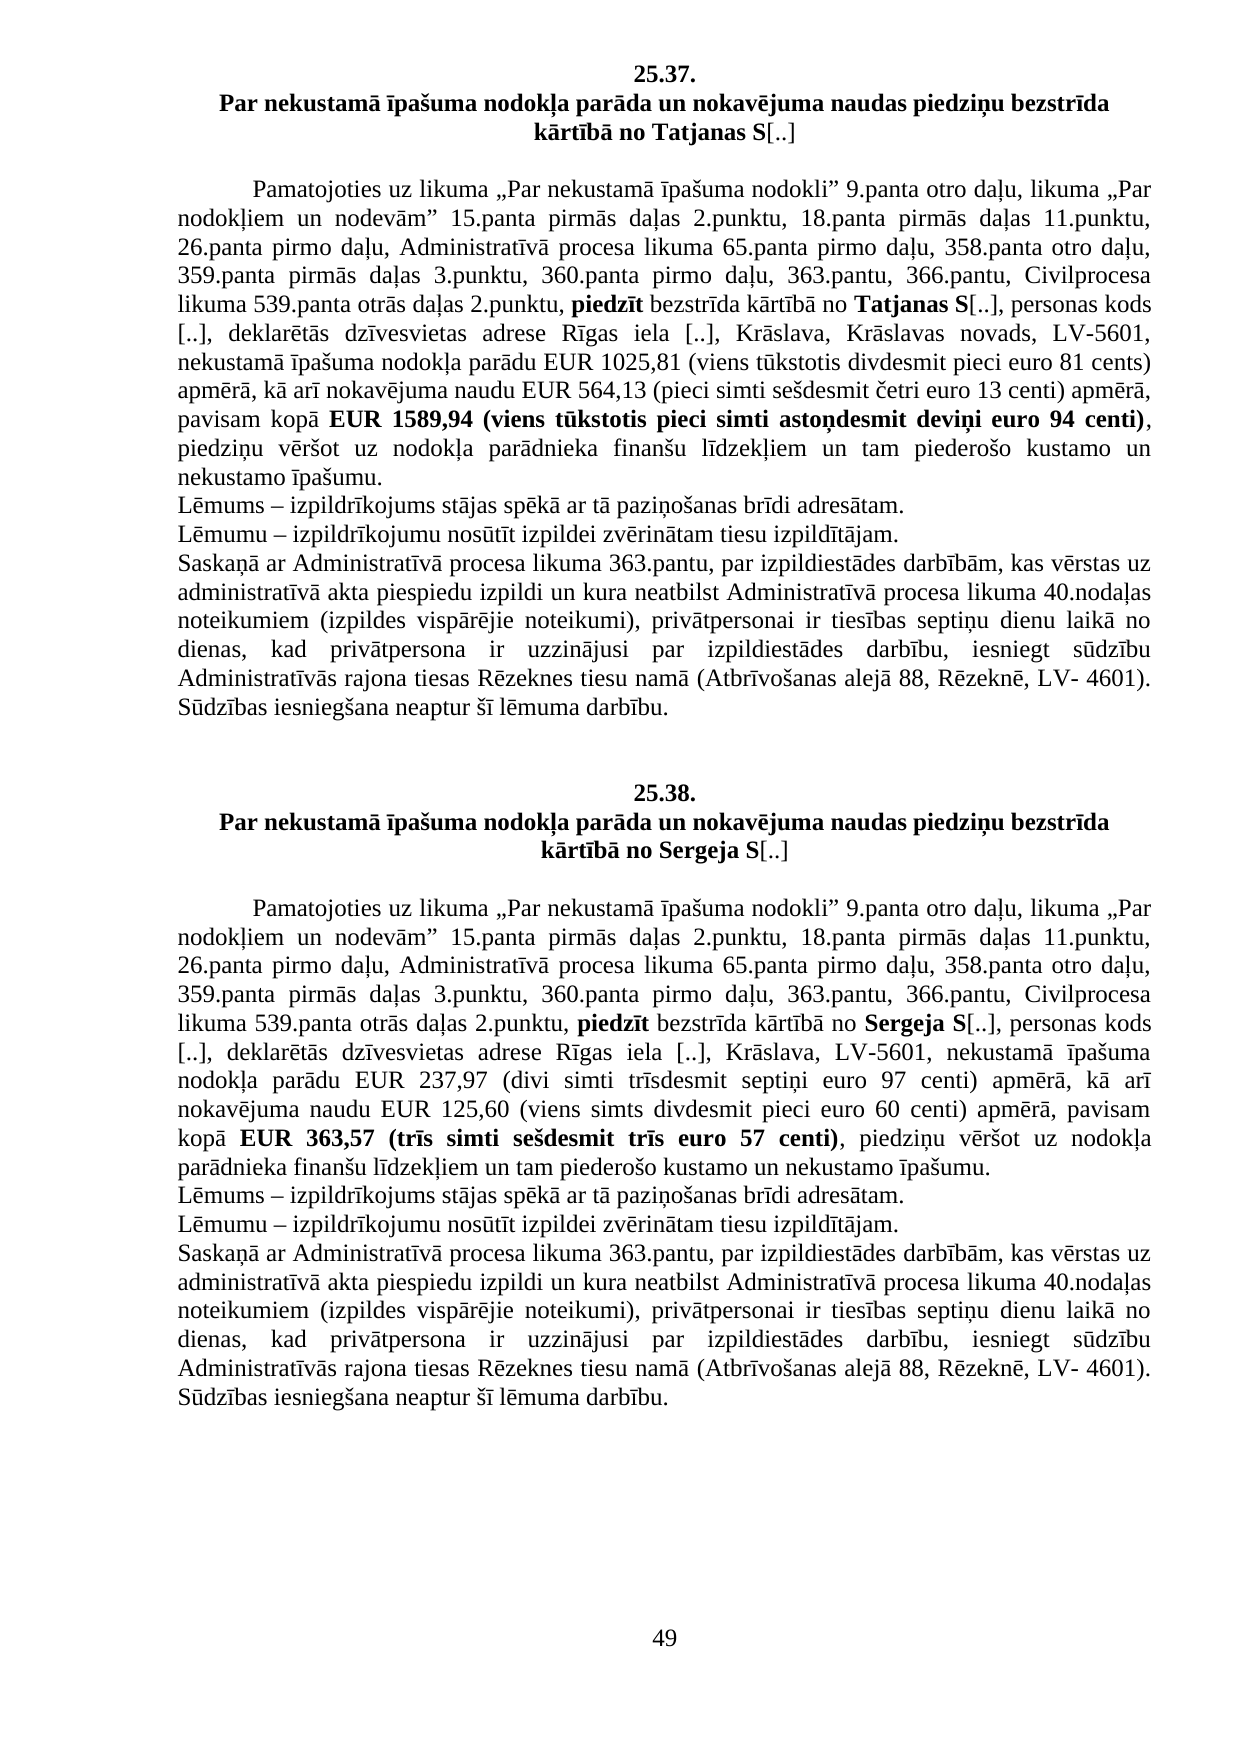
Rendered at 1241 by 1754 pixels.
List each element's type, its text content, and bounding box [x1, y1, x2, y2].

list Pamatojoties uz likuma „Par nekustamā īpašuma nodokli” 9.panta otro daļu, likuma „Par nodokļiem un nodevām” 15.panta pirmās daļas 2.punktu, 18.panta pirmās daļas 11.punktu, 26.panta pirmo daļu, Administratīvā procesa likuma 65.panta pirmo daļu, 358.panta otro daļu, 359.panta pirmās daļas 3.punktu, 360.panta pirmo daļu, 363.pantu, 366.pantu, Civilprocesa likuma 539.panta otrās daļas 2.punktu, piedzīt bezstrīda kārtībā no Sergeja S[..], personas kods [..], deklarētās dzīvesvietas adrese Rīgas iela [..], Krāslava, LV-5601, nekustamā īpašuma nodokļa parādu EUR 237,97 (divi simti trīsdesmit septiņi euro 97 centi) apmērā, kā arī nokavējuma naudu EUR 125,60 (viens simts divdesmit pieci euro 60 centi) apmērā, pavisam kopā EUR 363,57 (trīs simti sešdesmit trīs euro 57 centi), piedziņu vēršot uz nodokļa parādnieka finanšu līdzekļiem un tam piederošo kustamo un nekustamo īpašumu. [177, 893, 1152, 1180]
list Lēmums – izpildrīkojums stājas spēkā ar tā paziņošanas brīdi adresātam. [177, 1180, 1152, 1209]
text Par nekustamā īpašuma nodokļa parāda un nokavējuma naudas piedziņu bezstrīda kārtībā no Sergeja S[..] [177, 807, 1152, 864]
text Par nekustamā īpašuma nodokļa parāda un nokavējuma naudas piedziņu bezstrīda kārtībā no Tatjanas S[..] [177, 88, 1152, 145]
list Pamatojoties uz likuma „Par nekustamā īpašuma nodokli” 9.panta otro daļu, likuma „Par nodokļiem un nodevām” 15.panta pirmās daļas 2.punktu, 18.panta pirmās daļas 11.punktu, 26.panta pirmo daļu, Administratīvā procesa likuma 65.panta pirmo daļu, 358.panta otro daļu, 359.panta pirmās daļas 3.punktu, 360.panta pirmo daļu, 363.pantu, 366.pantu, Civilprocesa likuma 539.panta otrās daļas 2.punktu, piedzīt bezstrīda kārtībā no Tatjanas S[..], personas kods [..], deklarētās dzīvesvietas adrese Rīgas iela [..], Krāslava, Krāslavas novads, LV-5601, nekustamā īpašuma nodokļa parādu EUR 1025,81 (viens tūkstotis divdesmit pieci euro 81 cents) apmērā, kā arī nokavējuma naudu EUR 564,13 (pieci simti sešdesmit četri euro 13 centi) apmērā, pavisam kopā EUR 1589,94 (viens tūkstotis pieci simti astoņdesmit deviņi euro 94 centi), piedziņu vēršot uz nodokļa parādnieka finanšu līdzekļiem un tam piederošo kustamo un nekustamo īpašumu. [177, 174, 1152, 490]
text 25.37. [177, 59, 1152, 88]
text 25.38. [177, 778, 1152, 807]
list Lēmumu – izpildrīkojumu nosūtīt izpildei zvērinātam tiesu izpildītājam. [177, 1209, 1152, 1238]
list Lēmumu – izpildrīkojumu nosūtīt izpildei zvērinātam tiesu izpildītājam. [177, 519, 1152, 548]
list Lēmums – izpildrīkojums stājas spēkā ar tā paziņošanas brīdi adresātam. [177, 490, 1152, 519]
